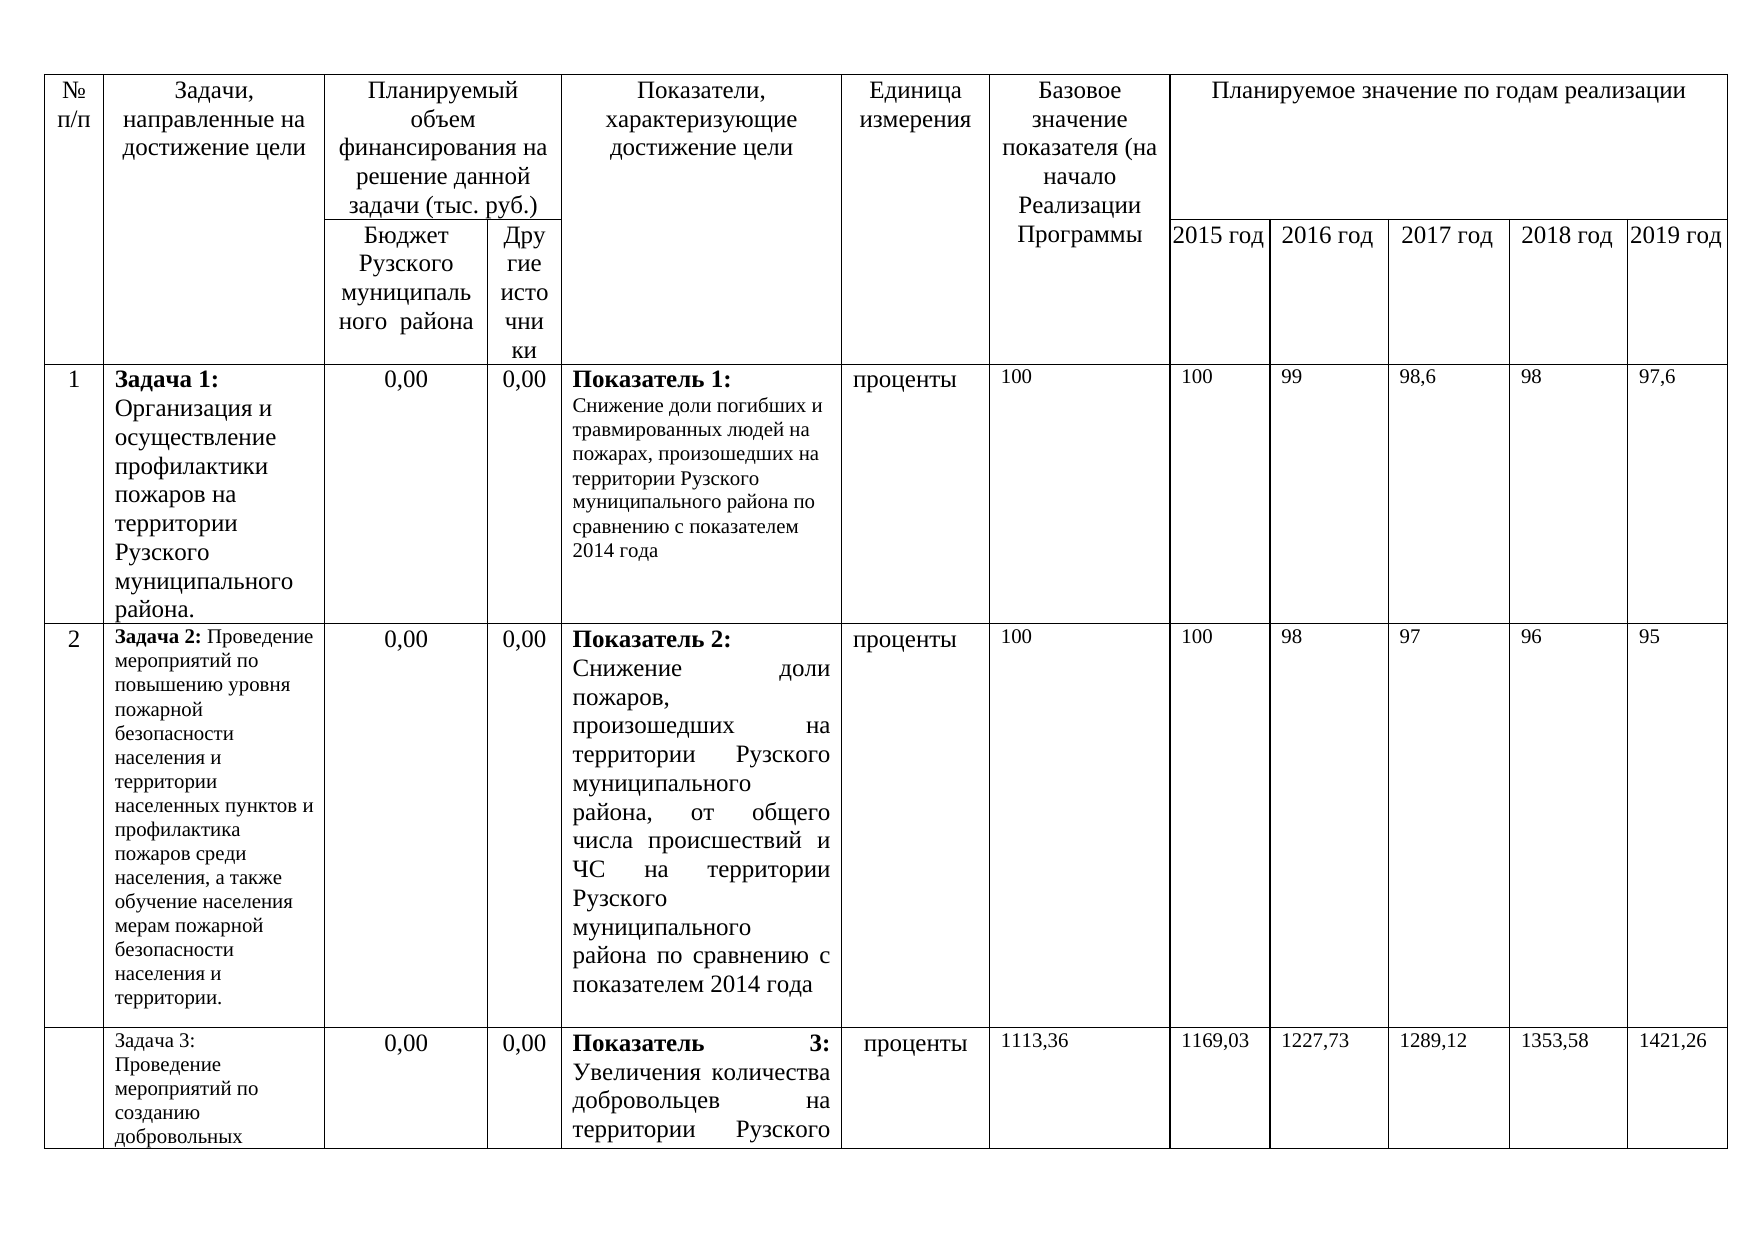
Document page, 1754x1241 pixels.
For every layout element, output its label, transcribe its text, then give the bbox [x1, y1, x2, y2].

table_cell 1421,26 [1628, 1028, 1727, 1148]
table_cell 1169,03 [1171, 1028, 1269, 1148]
table_cell Задача 2: Проведение мероприятий по повышению уровня пожарной безопасности населения и территории населенных пунктов и профилактика пожаров среди населения, а также обучение населения мерам пожарной безопасности населения и территории. [104, 624, 324, 1027]
table_cell 2019 год [1628, 220, 1727, 363]
table_cell 0,00 [488, 624, 561, 1027]
table_header Задачи, направленные на достижение цели [104, 75, 324, 363]
table_cell Другие источники [488, 220, 561, 363]
table_header Базовое значение показателя (на начало Реализации Программы [990, 75, 1169, 363]
table_header Единица измерения [842, 75, 989, 363]
table_cell 0,00 [488, 365, 561, 623]
table_cell [45, 1028, 103, 1148]
table_cell 0,00 [488, 1028, 561, 1148]
table_header Планируемое значение по годам реализации [1171, 75, 1727, 219]
table_cell 2016 год [1271, 220, 1388, 363]
table_cell 1 [45, 365, 103, 623]
table_cell 0,00 [325, 1028, 487, 1148]
table_cell 0,00 [325, 624, 487, 1027]
table_cell 2 [45, 624, 103, 1027]
table_cell 2018 год [1510, 220, 1627, 363]
table_header № п/п [45, 75, 103, 363]
table_cell Задача 1: Организация и осуществление профилактики пожаров на территории Рузского муниципального района. [104, 365, 324, 623]
table_cell 99 [1271, 365, 1388, 623]
table_cell 97 [1389, 624, 1509, 1027]
table_cell проценты [842, 1028, 989, 1148]
table_cell 2017 год [1389, 220, 1509, 363]
table_cell 98 [1510, 365, 1627, 623]
table_cell 1113,36 [990, 1028, 1169, 1148]
table_cell 1353,58 [1510, 1028, 1627, 1148]
table_cell 100 [990, 624, 1169, 1027]
table_cell 100 [990, 365, 1169, 623]
table_cell проценты [842, 365, 989, 623]
table_cell 100 [1171, 365, 1269, 623]
table_cell Показатель 2: Снижение доли пожаров, произошедших на территории Рузского муниципального района, от общего числа происшествий и ЧС на территории Рузского муниципального района по сравнению с показателем 2014 года [562, 624, 841, 1027]
table_header Показатели, характеризующие достижение цели [562, 75, 841, 363]
table_cell 95 [1628, 624, 1727, 1027]
table_cell 1289,12 [1389, 1028, 1509, 1148]
table_cell 1227,73 [1271, 1028, 1388, 1148]
table_cell Бюджет Рузского муниципального района [325, 220, 487, 363]
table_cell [104, 1028, 324, 1148]
table_cell проценты [842, 624, 989, 1027]
table_cell 100 [1171, 624, 1269, 1027]
table_cell Показатель 1: Снижение доли погибших и травмированных людей на пожарах, произошедших на территории Рузского муниципального района по сравнению с показателем 2014 года [562, 365, 841, 623]
table_cell 97,6 [1628, 365, 1727, 623]
table_cell 0,00 [325, 365, 487, 623]
table_header Планируемый объем финансирования на решение данной задачи (тыс. руб.) [325, 75, 561, 219]
table_cell 2015 год [1171, 220, 1269, 363]
table_cell 96 [1510, 624, 1627, 1027]
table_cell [562, 1028, 841, 1148]
table_cell 98,6 [1389, 365, 1509, 623]
table_cell 98 [1271, 624, 1388, 1027]
